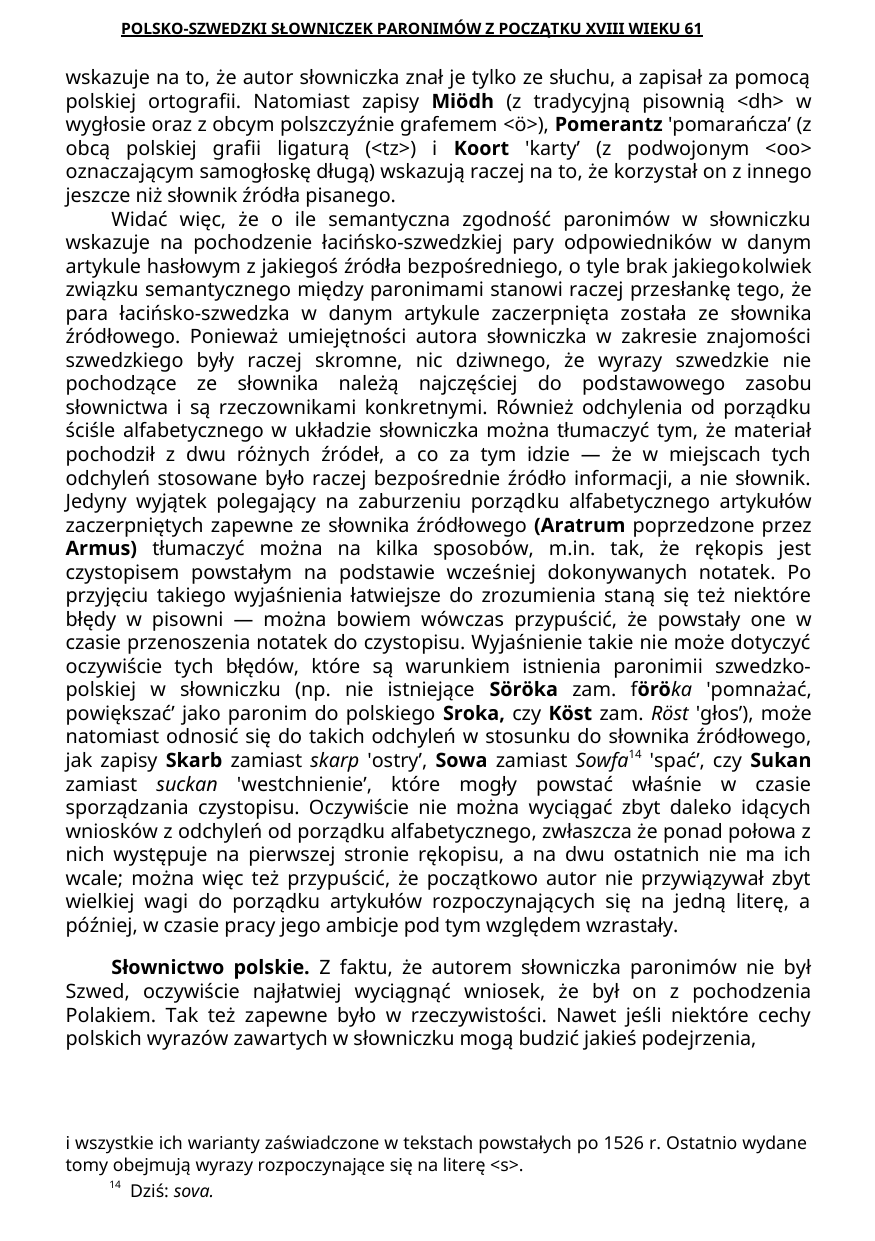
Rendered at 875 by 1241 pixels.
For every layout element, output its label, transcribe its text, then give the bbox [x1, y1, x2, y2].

text POLSKO-SZWEDZKI SŁOWNICZEK PARONIMÓW Z POCZĄTKU XVIII WIEKU 61 [121, 22, 703, 35]
text i wszystkie ich warianty zaświadczone w tekstach powstałych po 1526 r. Ostatnio wydane tomy obejmują wyrazy rozpoczynające się na literę <s>. [65, 1132, 809, 1176]
text wskazuje na to, że autor słowniczka znał je tylko ze słuchu, a zapisał za pomocą polskiej ortografii. Natomiast zapisy Miödh (z tradycyjną pisownią <dh> w wygłosie oraz z obcym polszczyźnie grafemem <ö>), Pomerantz 'pomarańcza’ (z obcą polskiej grafii ligaturą (<tz>) i Koort 'karty’ (z podwojonym <oo> oznaczającym samogłoskę długą) wskazują raczej na to, że korzystał on z innego jeszcze niż słownik źródła pisanego. [65, 66, 812, 207]
text Słownictwo polskie. Z faktu, że autorem słowniczka paronimów nie był Szwed, oczywiście najłatwiej wyciągnąć wniosek, że był on z pochodzenia Polakiem. Tak też zapewne było w rzeczywistości. Nawet jeśli niektóre cechy polskich wyrazów zawartych w słowniczku mogą budzić jakieś podejrzenia, [65, 956, 812, 1051]
text Widać więc, że o ile semantyczna zgodność paronimów w słowniczku wskazuje na pochodzenie łacińsko-szwedzkiej pary odpowiedników w danym artykule hasłowym z jakiegoś źródła bezpośredniego, o tyle brak jakiegokolwiek związku semantycznego między paronimami stanowi raczej przesłankę tego, że para łacińsko-szwedzka w danym artykule zaczerpnięta została ze słownika źródłowego. Ponieważ umiejętności autora słowniczka w zakresie znajomości szwedzkiego były raczej skromne, nic dziwnego, że wyrazy szwedzkie nie pochodzące ze słownika należą najczęściej do podstawowego zasobu słownictwa i są rzeczownikami konkretnymi. Również odchylenia od porządku ściśle alfabetycznego w układzie słowniczka można tłumaczyć tym, że materiał pochodził z dwu różnych źródeł, a co za tym idzie — że w miejscach tych odchyleń stosowane było raczej bezpośrednie źródło informacji, a nie słownik. Jedyny wyjątek polegający na zaburzeniu porządku alfabetycznego artykułów zaczerpniętych zapewne ze słownika źródłowego (Aratrum poprzedzone przez Armus) tłumaczyć można na kilka sposobów, m.in. tak, że rękopis jest czystopisem powstałym na podstawie wcześniej dokonywanych notatek. Po przyjęciu takiego wyjaśnienia łatwiejsze do zrozumienia staną się też niektóre błędy w pisowni — można bowiem wówczas przypuścić, że powstały one w czasie przenoszenia notatek do czystopisu. Wyjaśnienie takie nie może dotyczyć oczywiście tych błędów, które są warunkiem istnienia paronimii szwedzko-polskiej w słowniczku (np. nie istniejące Söröka zam. föröka 'pomnażać, powiększać’ jako paronim do polskiego Sroka, czy Köst zam. Röst 'głos’), może natomiast odnosić się do takich odchyleń w stosunku do słownika źródłowego, jak zapisy Skarb zamiast skarp 'ostry’, Sowa zamiast Sowfa14 'spać’, czy Sukan zamiast suckan 'westchnienie’, które mogły powstać właśnie w czasie sporządzania czystopisu. Oczywiście nie można wyciągać zbyt daleko idących wniosków z odchyleń od porządku alfabetycznego, zwłaszcza że ponad połowa z nich występuje na pierwszej stronie rękopisu, a na dwu ostatnich nie ma ich wcale; można więc też przypuścić, że początkowo autor nie przywiązywał zbyt wielkiej wagi do porządku artykułów rozpoczynających się na jedną literę, a później, w czasie pracy jego ambicje pod tym względem wzrastały. [65, 207, 812, 937]
text 14 Dziś: sova. [109, 1183, 809, 1201]
